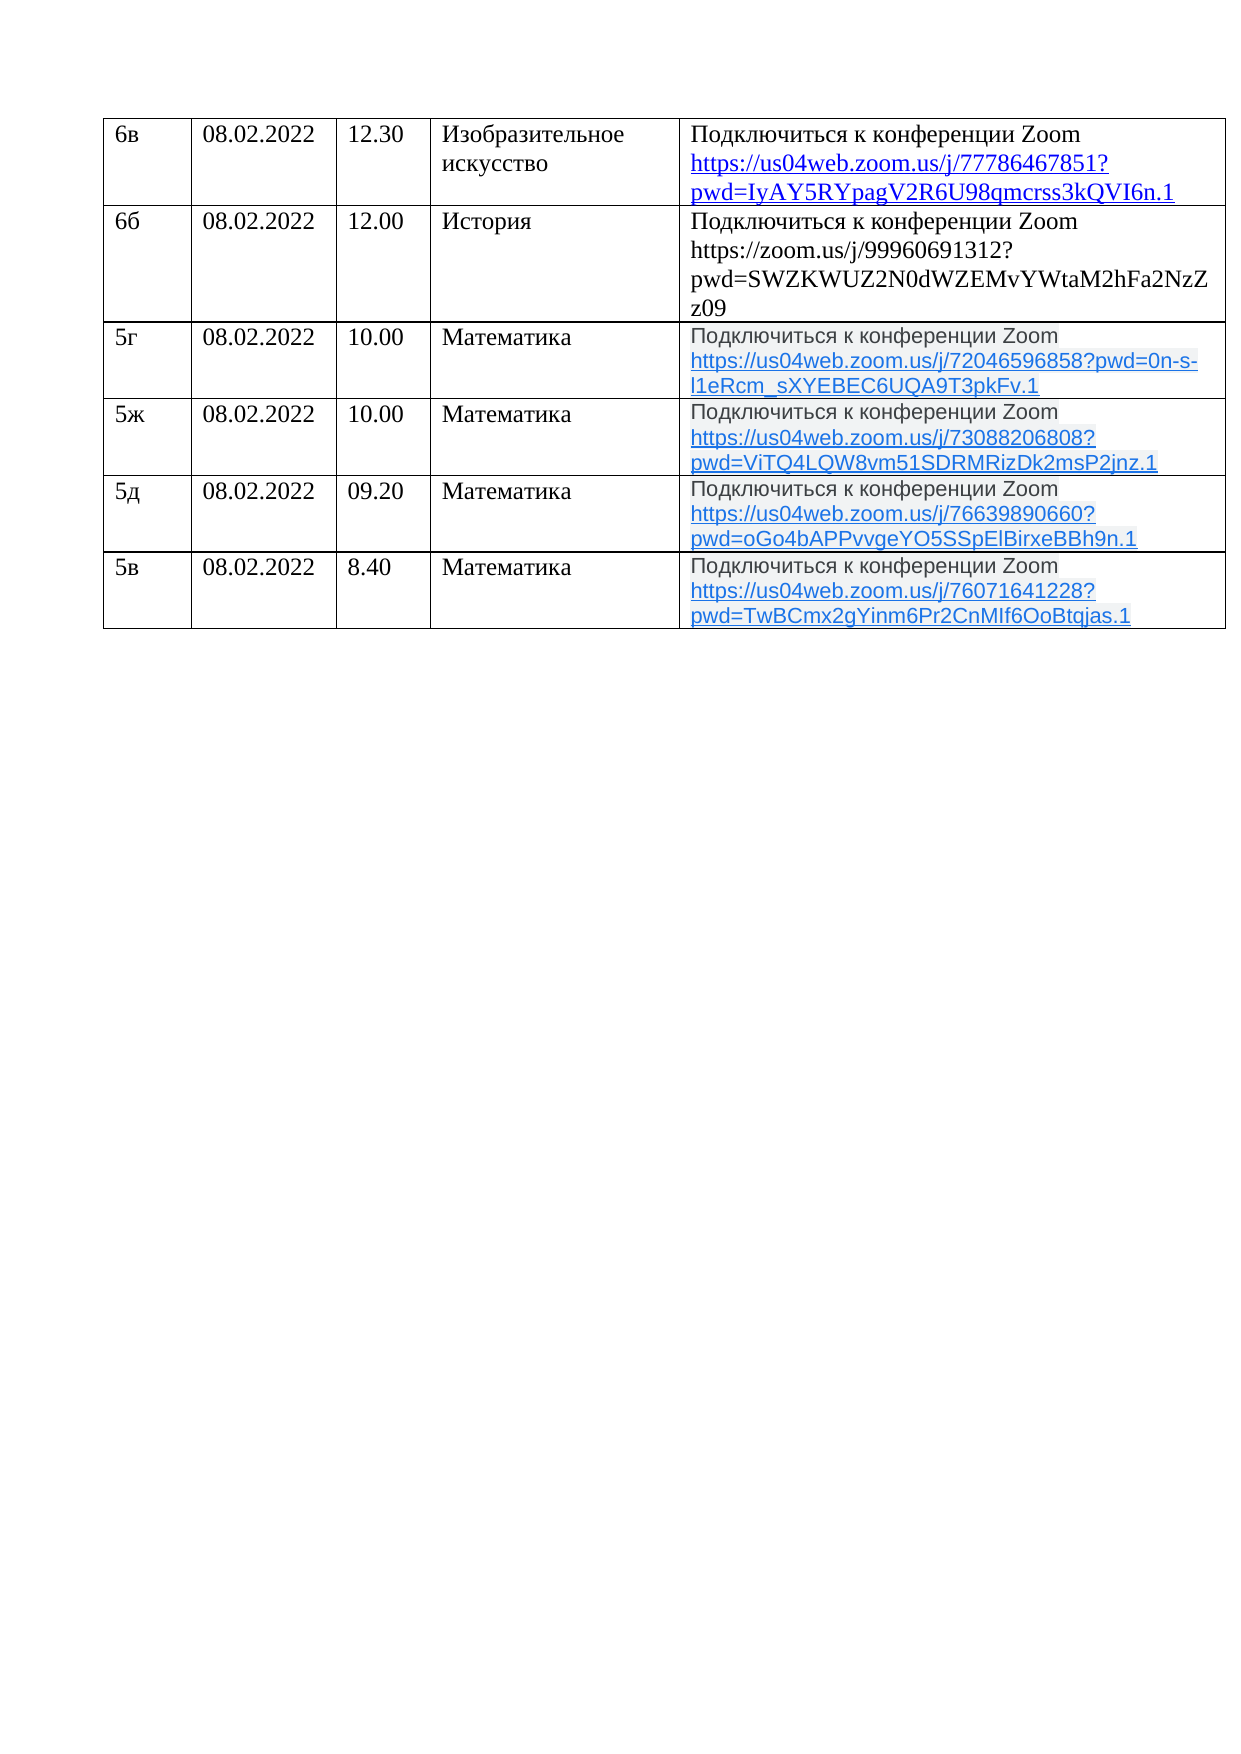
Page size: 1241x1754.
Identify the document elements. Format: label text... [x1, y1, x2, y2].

table_cell Математика [431, 553, 679, 628]
table_cell 6б [104, 206, 191, 321]
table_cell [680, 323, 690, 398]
table_cell 6в [104, 119, 191, 205]
table_cell Подключиться к конференции Zoom https://us04web.zoom.us/j/76639890660?pwd=oGo4bAPPvvgeYO5SSpElBirxeBBh9n.1 [1059, 476, 1225, 551]
table_cell 08.02.2022 [192, 476, 336, 551]
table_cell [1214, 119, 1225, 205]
table_cell 12.00 [337, 206, 430, 321]
table_cell 08.02.2022 [192, 206, 336, 321]
table_cell Изобразительное искусство [431, 119, 679, 205]
table_cell История [431, 206, 679, 321]
table_cell Математика [431, 323, 679, 398]
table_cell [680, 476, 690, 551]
table_cell 10.00 [337, 323, 430, 398]
table_cell 5ж [104, 399, 191, 475]
table_cell Подключиться к конференции Zoom https://us04web.zoom.us/j/72046596858?pwd=0n-s-l1eRcm_sXYEBEC6UQA9T3pkFv.1 [1039, 323, 1225, 398]
table_cell Подключиться к конференции Zoom https://us04web.zoom.us/j/76071641228?pwd=TwBCmx2gYinm6Pr2CnMIf6OoBtqjas.1 [1059, 553, 1225, 628]
table_cell Математика [431, 476, 679, 551]
table_cell 5в [104, 553, 191, 628]
table_cell 10.00 [337, 399, 430, 475]
table_cell 5г [104, 323, 191, 398]
table_cell 08.02.2022 [192, 553, 336, 628]
table_cell Подключиться к конференции Zoom https://zoom.us/j/99960691312?pwd=SWZKWUZ2N0dWZEMvYWtaM2hFa2NzZz09 [680, 206, 1225, 321]
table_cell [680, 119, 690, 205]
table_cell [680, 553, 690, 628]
table_cell 08.02.2022 [192, 323, 336, 398]
table_cell 8.40 [337, 553, 430, 628]
table_cell Подключиться к конференции Zoom https://us04web.zoom.us/j/73088206808?pwd=ViTQ4LQW8vm51SDRMRizDk2msP2jnz.1 [939, 399, 1225, 475]
table_cell 09.20 [337, 476, 430, 551]
table_cell 08.02.2022 [192, 119, 336, 205]
table_cell 5д [104, 476, 191, 551]
table_cell Математика [431, 399, 679, 475]
table_cell 08.02.2022 [192, 399, 336, 475]
table_cell 12.30 [337, 119, 430, 205]
